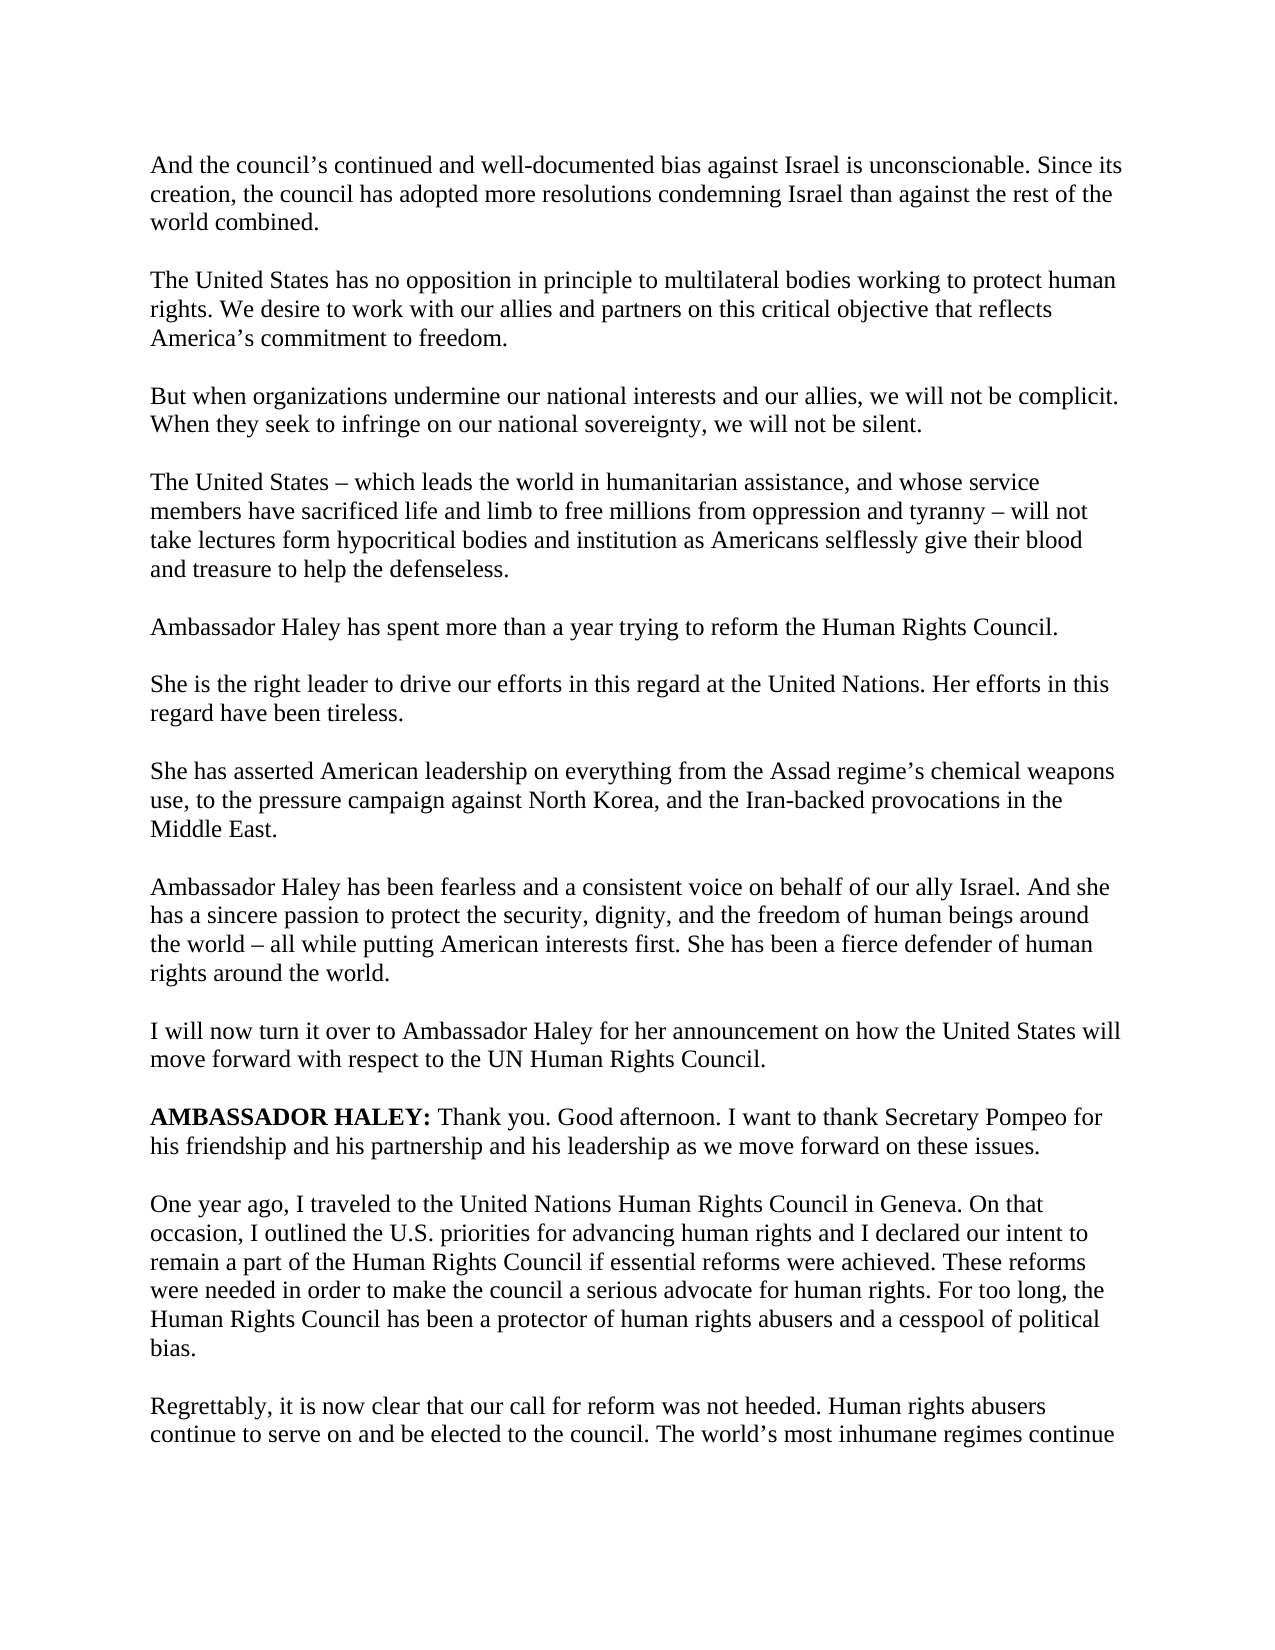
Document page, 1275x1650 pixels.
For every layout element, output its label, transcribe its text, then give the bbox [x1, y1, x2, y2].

text The United States – which leads the world in humanitarian assistance, and whose service members have sacrificed life and limb to free millions from oppression and tyranny – will not take lectures form hypocritical bodies and institution as Americans selflessly give their blood and treasure to help the defenseless. [150, 467, 1125, 582]
text She is the right leader to drive our efforts in this regard at the United Nations. Her efforts in this regard have been tireless. [150, 669, 1125, 727]
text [150, 1391, 1125, 1448]
text Ambassador Haley has spent more than a year trying to reform the Human Rights Council. [150, 612, 1125, 640]
text I will now turn it over to Ambassador Haley for her announcement on how the United States will move forward with respect to the UN Human Rights Council. [150, 1016, 1125, 1073]
text And the council’s continued and well-documented bias against Israel is unconscionable. Since its creation, the council has adopted more resolutions condemning Israel than against the rest of the world combined. [150, 150, 1125, 236]
text She has asserted American leadership on everything from the Assad regime’s chemical weapons use, to the pressure campaign against North Korea, and the Iran-backed provocations in the Middle East. [150, 756, 1125, 842]
text The United States has no opposition in principle to multilateral bodies working to protect human rights. We desire to work with our allies and partners on this critical objective that reflects America’s commitment to freedom. [150, 265, 1125, 352]
text AMBASSADOR HALEY: Thank you. Good afternoon. I want to thank Secretary Pompeo for his friendship and his partnership and his leadership as we move forward on these issues. [150, 1102, 1125, 1160]
text But when organizations undermine our national interests and our allies, we will not be complicit. When they seek to infringe on our national sovereignty, we will not be silent. [150, 381, 1125, 438]
text One year ago, I traveled to the United Nations Human Rights Council in Geneva. On that occasion, I outlined the U.S. priorities for advancing human rights and I declared our intent to remain a part of the Human Rights Council if essential reforms were achieved. These reforms were needed in order to make the council a serious advocate for human rights. For too long, the Human Rights Council has been a protector of human rights abusers and a cesspool of political bias. [150, 1189, 1125, 1362]
text Ambassador Haley has been fearless and a consistent voice on behalf of our ally Israel. And she has a sincere passion to protect the security, dignity, and the freedom of human beings around the world – all while putting American interests first. She has been a fierce defender of human rights around the world. [150, 872, 1125, 987]
